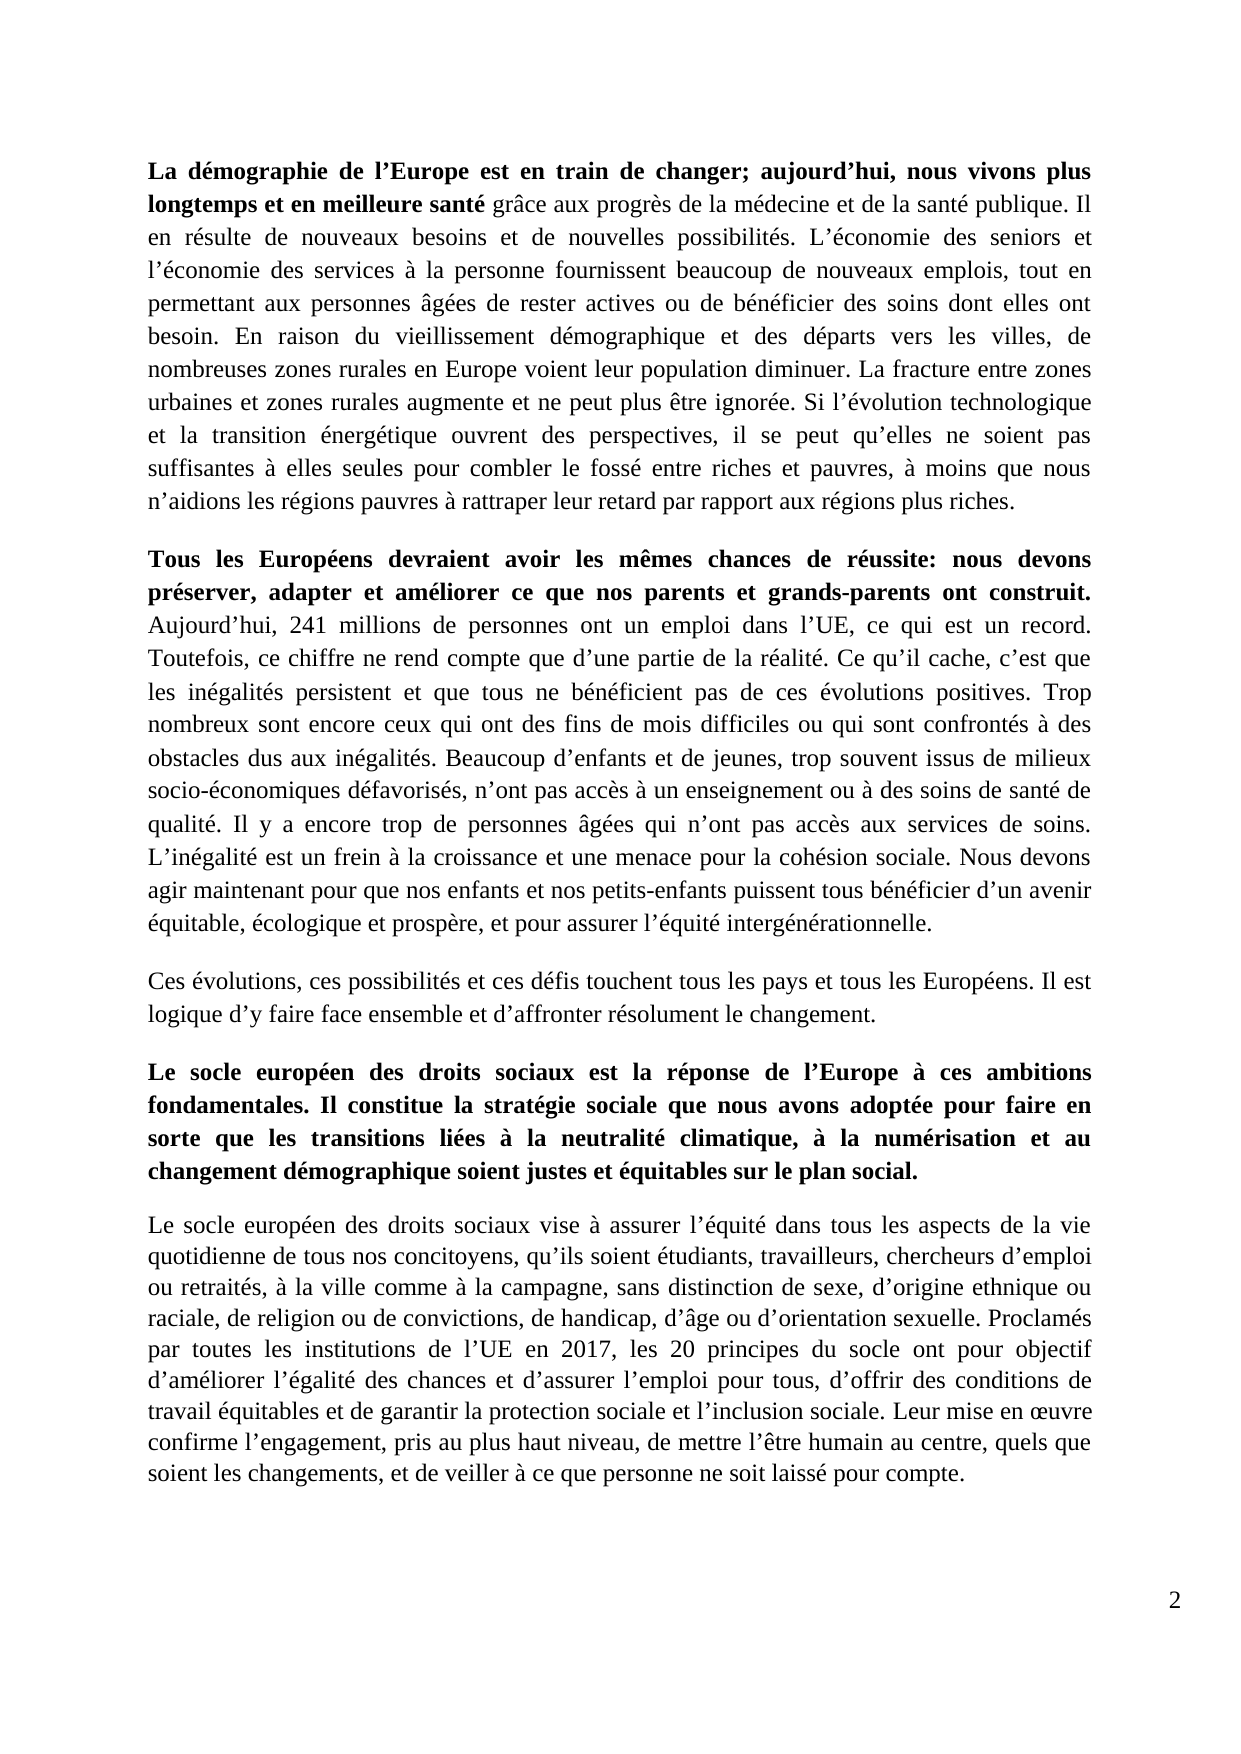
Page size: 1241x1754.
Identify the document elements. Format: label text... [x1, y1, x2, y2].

text Le socle européen des droits sociaux est la réponse de l’Europe à ces ambitions fondamentales. Il constitue la stratégie sociale que nous avons adoptée pour faire en sorte que les transitions liées à la neutralité climatique, à la numérisation et au changement démographique soient justes et équitables sur le plan social. [148, 1057, 1093, 1184]
text Le socle européen des droits sociaux vise à assurer l’équité dans tous les aspects de la vie quotidienne de tous nos concitoyens, qu’ils soient étudiants, travailleurs, chercheurs d’emploi ou retraités, à la ville comme à la campagne, sans distinction de sexe, d’origine ethnique ou raciale, de religion ou de convictions, de handicap, d’âge ou d’orientation sexuelle. Proclamés par toutes les institutions de l’UE en 2017, les 20 principes du socle ont pour objectif d’améliorer l’égalité des chances et d’assurer l’emploi pour tous, d’offrir des conditions de travail équitables et de garantir la protection sociale et l’inclusion sociale. Leur mise en œuvre confirme l’engagement, pris au plus haut niveau, de mettre l’être humain au centre, quels que soient les changements, et de veiller à ce que personne ne soit laissé pour compte. [148, 1210, 1093, 1487]
text Ces évolutions, ces possibilités et ces défis touchent tous les pays et tous les Européens. Il est logique d’y faire face ensemble et d’affronter résolument le changement. [148, 966, 1093, 1027]
text La démographie de l’Europe est en train de changer; aujourd’hui, nous vivons plus longtemps et en meilleure santé grâce aux progrès de la médecine et de la santé publique. Il en résulte de nouveaux besoins et de nouvelles possibilités. L’économie des seniors et l’économie des services à la personne fournissent beaucoup de nouveaux emplois, tout en permettant aux personnes âgées de rester actives ou de bénéficier des soins dont elles ont besoin. En raison du vieillissement démographique et des départs vers les villes, de nombreuses zones rurales en Europe voient leur population diminuer. La fracture entre zones urbaines et zones rurales augmente et ne peut plus être ignorée. Si l’évolution technologique et la transition énergétique ouvrent des perspectives, il se peut qu’elles ne soient pas suffisantes à elles seules pour combler le fossé entre riches et pauvres, à moins que nous n’aidions les régions pauvres à rattraper leur retard par rapport aux régions plus riches. [148, 156, 1093, 515]
text Tous les Européens devraient avoir les mêmes chances de réussite: nous devons préserver, adapter et améliorer ce que nos parents et grands-parents ont construit. Aujourd’hui, 241 millions de personnes ont un emploi dans l’UE, ce qui est un record. Toutefois, ce chiffre ne rend compte que d’une partie de la réalité. Ce qu’il cache, c’est que les inégalités persistent et que tous ne bénéficient pas de ces évolutions positives. Trop nombreux sont encore ceux qui ont des fins de mois difficiles ou qui sont confrontés à des obstacles dus aux inégalités. Beaucoup d’enfants et de jeunes, trop souvent issus de milieux socio-économiques défavorisés, n’ont pas accès à un enseignement ou à des soins de santé de qualité. Il y a encore trop de personnes âgées qui n’ont pas accès aux services de soins. L’inégalité est un frein à la croissance et une menace pour la cohésion sociale. Nous devons agir maintenant pour que nos enfants et nos petits-enfants puissent tous bénéficier d’un avenir équitable, écologique et prospère, et pour assurer l’équité intergénérationnelle. [148, 544, 1093, 936]
